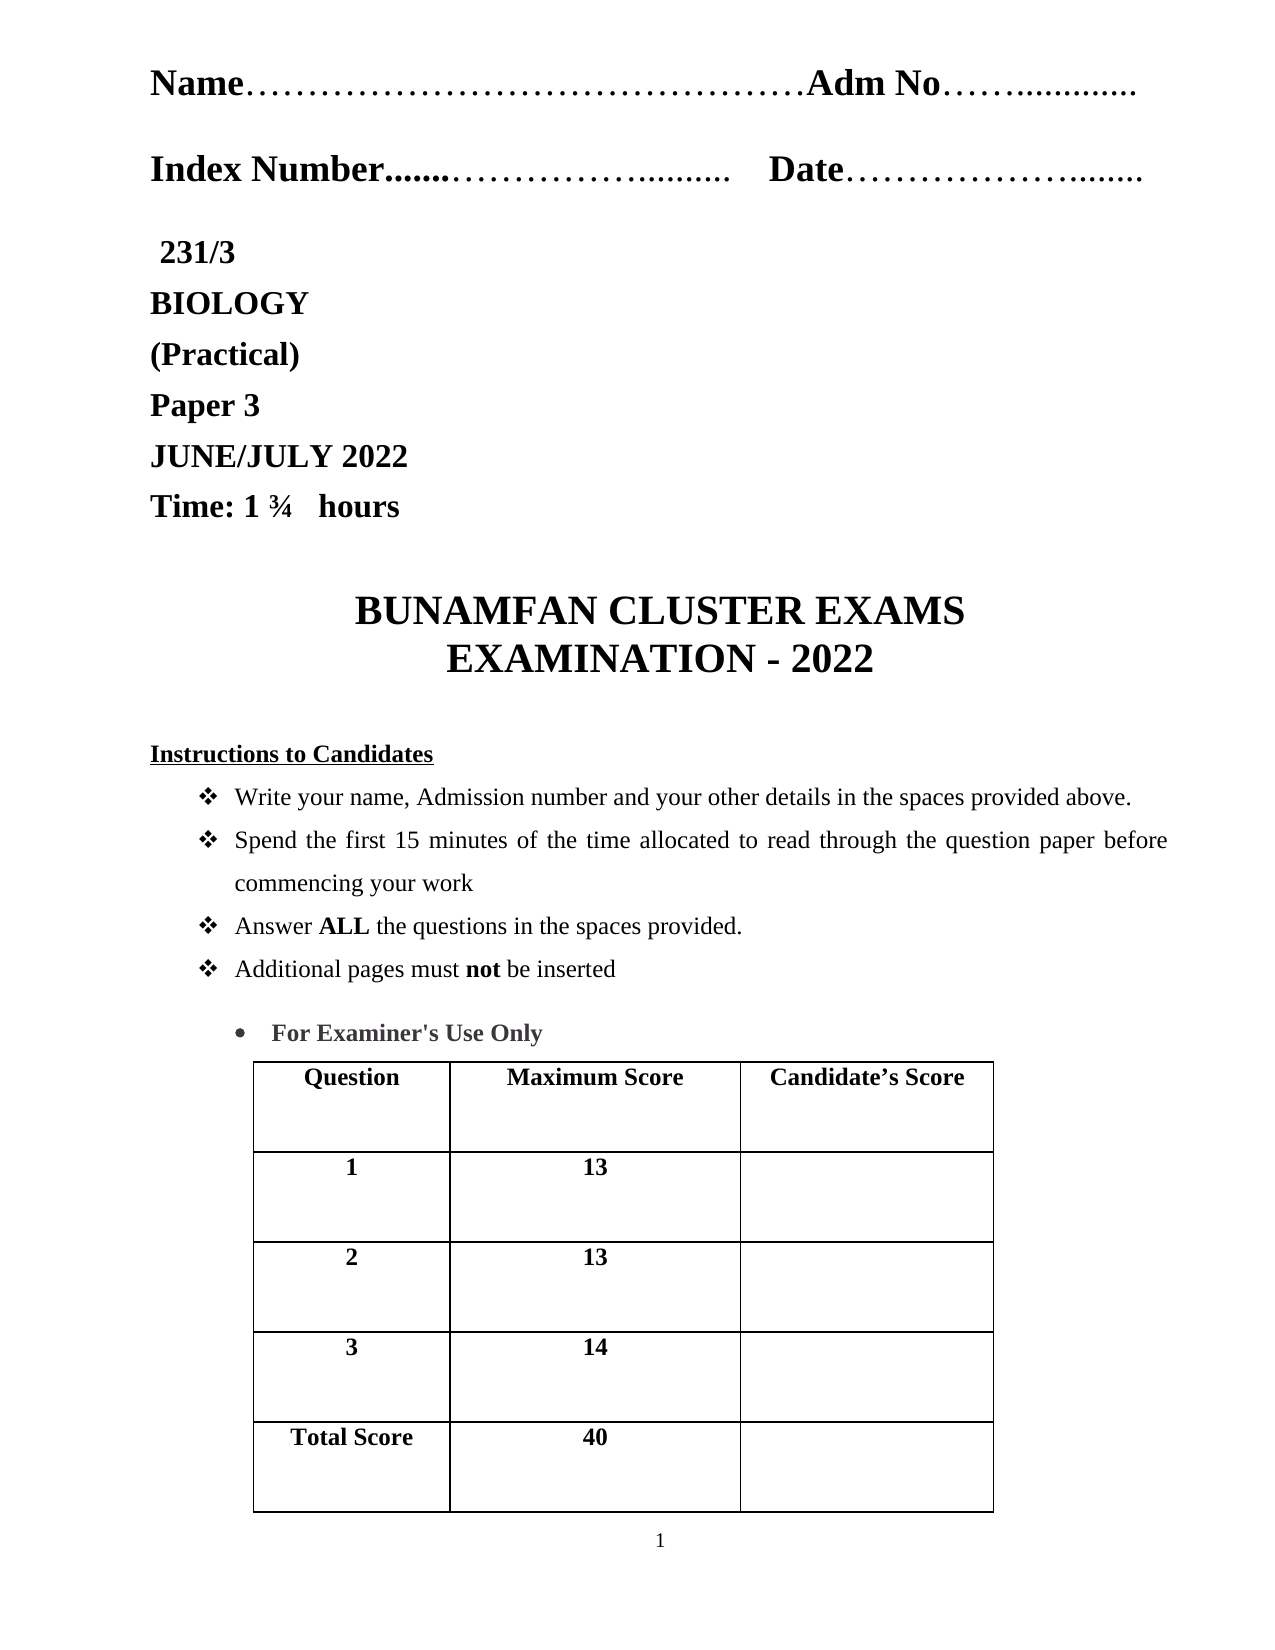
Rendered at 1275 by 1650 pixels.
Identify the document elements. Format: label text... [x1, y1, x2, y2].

table_cell 14 [451, 1333, 740, 1421]
table_cell [741, 1333, 993, 1421]
table_cell 2 [254, 1243, 449, 1331]
table_cell 13 [451, 1153, 740, 1241]
text JUNE/JULY 2022 [150, 436, 1170, 474]
list Additional pages must not be inserted [197, 954, 1170, 983]
text 231/3 [159, 232, 1170, 271]
text (Practical) [150, 334, 1170, 372]
table_cell 3 [254, 1333, 449, 1421]
table_cell 40 [451, 1423, 740, 1511]
table_cell [741, 1423, 993, 1511]
table_cell [741, 1153, 993, 1241]
table_header Question [254, 1063, 449, 1151]
list Write your name, Admission number and your other details in the spaces provided above. [197, 782, 1170, 811]
list Answer ALL the questions in the spaces provided. [197, 911, 1170, 940]
text Index Number.......…………….......... Date………………........ [150, 146, 1170, 189]
table_cell 13 [451, 1243, 740, 1331]
list Spend the first 15 minutes of the time allocated to read through the question paper before commencing your work [197, 825, 1170, 897]
table_cell [741, 1243, 993, 1331]
text BIOLOGY [150, 283, 1170, 322]
table_header Candidate’s Score [741, 1063, 993, 1151]
text Name………………………………………Adm No……............. [150, 60, 1170, 103]
table_cell 1 [254, 1153, 449, 1241]
text BUNAMFAN CLUSTER EXAMS [150, 585, 1170, 633]
text Time: 1 ¾ hours [150, 487, 1170, 525]
text Paper 3 [150, 385, 1170, 423]
table_cell Total Score [254, 1423, 449, 1511]
text Instructions to Candidates [150, 739, 1170, 767]
list For Examiner's Use Only [236, 1018, 1106, 1047]
text EXAMINATION - 2022 [150, 633, 1170, 681]
table_header Maximum Score [451, 1063, 740, 1151]
